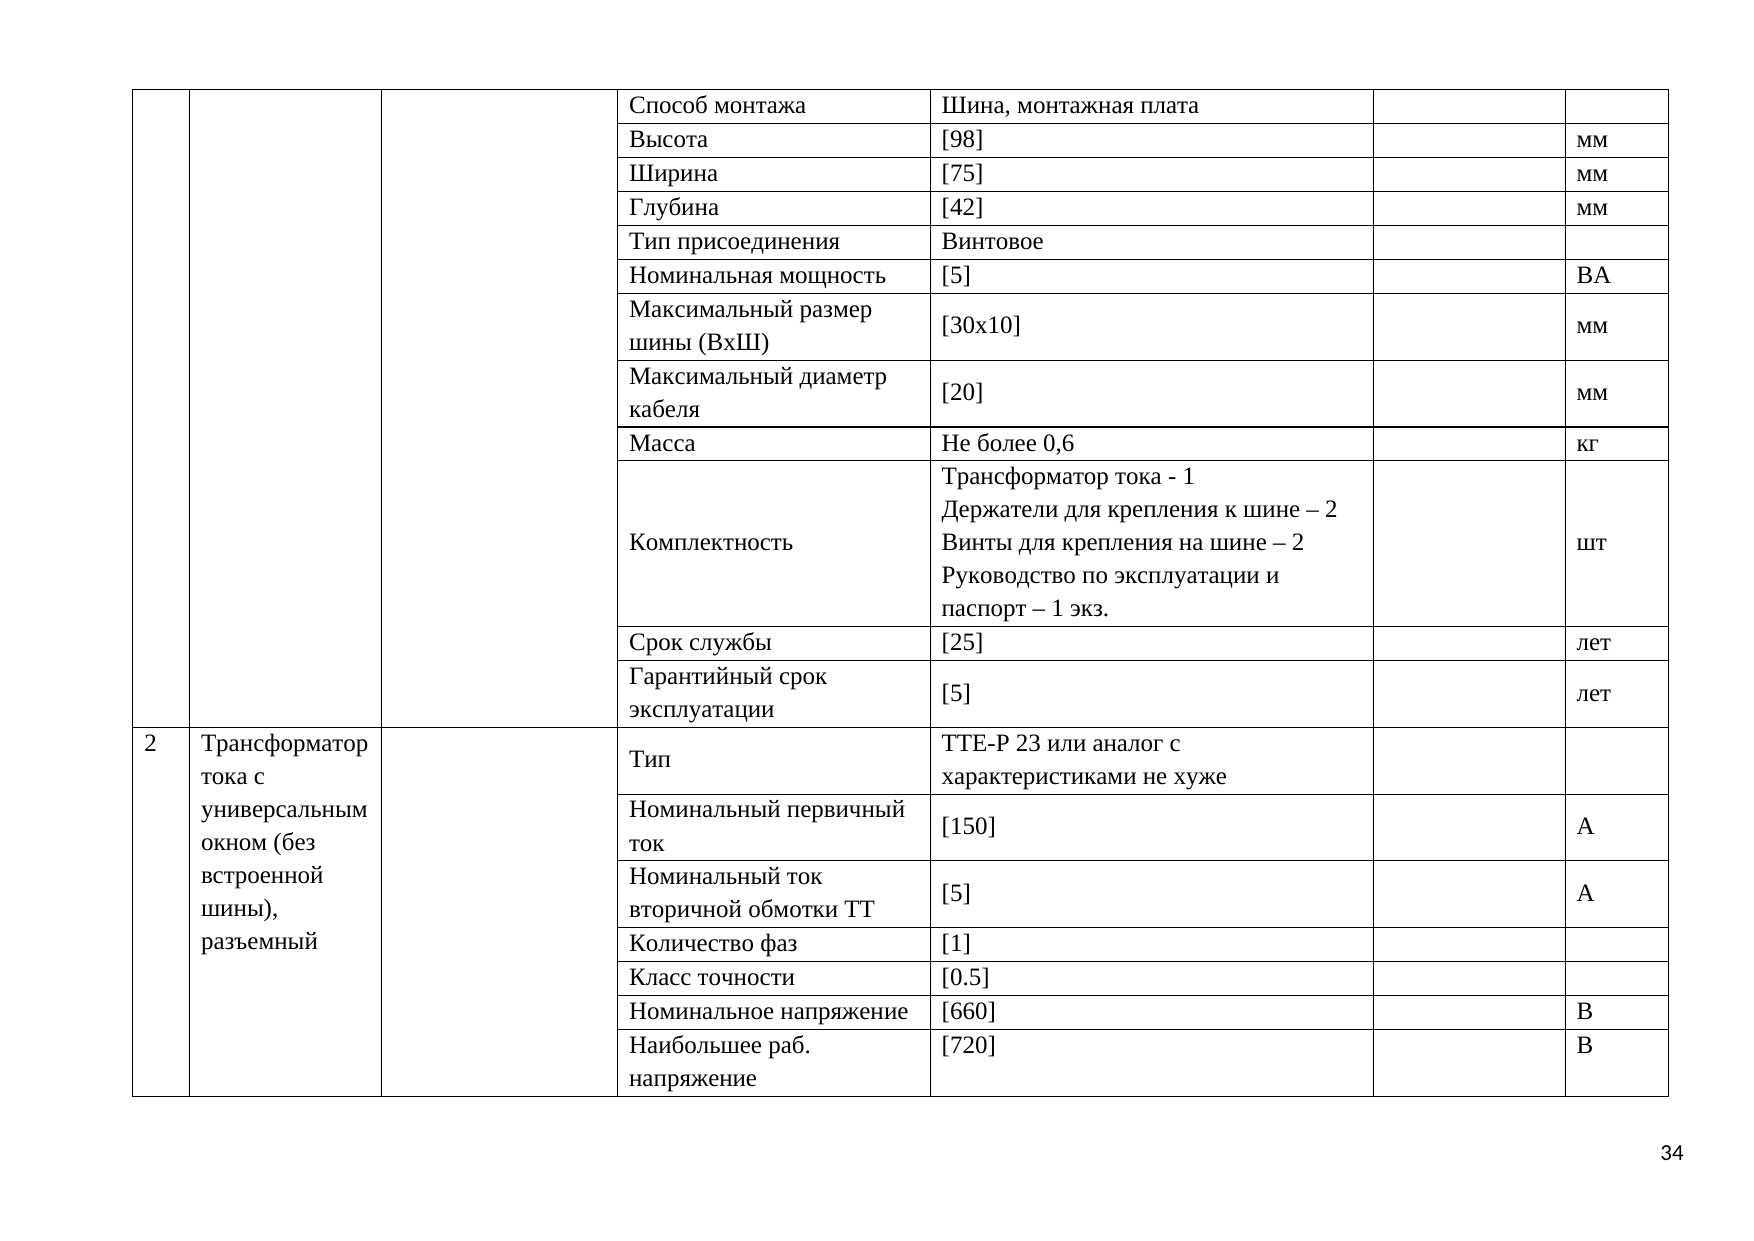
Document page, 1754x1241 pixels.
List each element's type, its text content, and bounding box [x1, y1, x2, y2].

table_cell Тип [618, 728, 930, 793]
table_cell [1374, 661, 1565, 727]
table_cell лет [1566, 661, 1668, 727]
table_cell [1374, 226, 1565, 259]
table_cell Шина, монтажная плата [931, 90, 1373, 123]
table_cell мм [1566, 192, 1668, 225]
table_cell Масса [618, 428, 930, 460]
table_cell [0.5] [931, 962, 1373, 995]
table_cell [1374, 1030, 1565, 1096]
table_cell Наибольшее раб. напряжение [618, 1030, 930, 1096]
table_cell мм [1566, 361, 1668, 426]
table_cell Высота [618, 124, 930, 157]
table_cell [382, 728, 617, 1096]
table_cell ВА [1566, 260, 1668, 293]
table_cell [5] [931, 260, 1373, 293]
table_cell [5] [931, 661, 1373, 727]
table_cell 2 [133, 728, 189, 1096]
table_cell Класс точности [618, 962, 930, 995]
table_cell [1374, 124, 1565, 157]
table_cell [1374, 928, 1565, 961]
table_cell [1374, 861, 1565, 927]
table_cell Комплектность [618, 461, 930, 626]
table_cell [1566, 90, 1668, 123]
table_cell [1374, 962, 1565, 995]
table_cell Количество фаз [618, 928, 930, 961]
table_cell Не более 0,6 [931, 428, 1373, 460]
table_cell [660] [931, 996, 1373, 1029]
table_cell кг [1566, 428, 1668, 460]
table_cell Трансформатор тока - 1 Держатели для крепления к шине – 2 Винты для крепления на шине – 2 Руководство по эксплуатации и паспорт – 1 экз. [931, 461, 1373, 626]
table_cell Способ монтажа [618, 90, 930, 123]
table_cell [30х10] [931, 294, 1373, 360]
table_cell [1374, 294, 1565, 360]
table_cell [20] [931, 361, 1373, 426]
table_cell Номинальная мощность [618, 260, 930, 293]
table_cell [1374, 728, 1565, 793]
table_cell В [1566, 1030, 1668, 1096]
table_cell [1374, 795, 1565, 860]
table_cell Тип присоединения [618, 226, 930, 259]
table_cell [1374, 158, 1565, 191]
table_cell Винтовое [931, 226, 1373, 259]
table_cell Гарантийный срок эксплуатации [618, 661, 930, 727]
table_cell В [1566, 996, 1668, 1029]
table_cell [1566, 962, 1668, 995]
table_cell [1566, 728, 1668, 793]
table_cell [1374, 461, 1565, 626]
table_cell [75] [931, 158, 1373, 191]
table_cell Номинальное напряжение [618, 996, 930, 1029]
table_cell Максимальный диаметр кабеля [618, 361, 930, 426]
table_cell Трансформатор тока с универсальным окном (без встроенной шины), разъемный [190, 728, 381, 1096]
table_cell [1566, 226, 1668, 259]
table_cell Глубина [618, 192, 930, 225]
table_cell Номинальный ток вторичной обмотки ТТ [618, 861, 930, 927]
table_cell [25] [931, 627, 1373, 660]
table_cell [1374, 627, 1565, 660]
table_cell лет [1566, 627, 1668, 660]
table_cell мм [1566, 124, 1668, 157]
table_cell [150] [931, 795, 1373, 860]
table_cell [5] [931, 861, 1373, 927]
table_cell [98] [931, 124, 1373, 157]
table_cell ТТЕ-Р 23 или аналог с характеристиками не хуже [931, 728, 1373, 793]
table_cell [1] [931, 928, 1373, 961]
table_cell Ширина [618, 158, 930, 191]
table_cell [1374, 428, 1565, 460]
table_cell [1374, 260, 1565, 293]
table_cell А [1566, 861, 1668, 927]
table_cell А [1566, 795, 1668, 860]
table_cell [720] [931, 1030, 1373, 1096]
table_cell [42] [931, 192, 1373, 225]
table_cell [1566, 928, 1668, 961]
table_cell [1374, 996, 1565, 1029]
table_cell шт [1566, 461, 1668, 626]
table_cell [1374, 361, 1565, 426]
table_cell мм [1566, 294, 1668, 360]
table_cell мм [1566, 158, 1668, 191]
table_cell [1374, 192, 1565, 225]
table_cell Номинальный первичный ток [618, 795, 930, 860]
table_cell [1374, 90, 1565, 123]
table_cell Максимальный размер шины (ВxШ) [618, 294, 930, 360]
table_cell Срок службы [618, 627, 930, 660]
